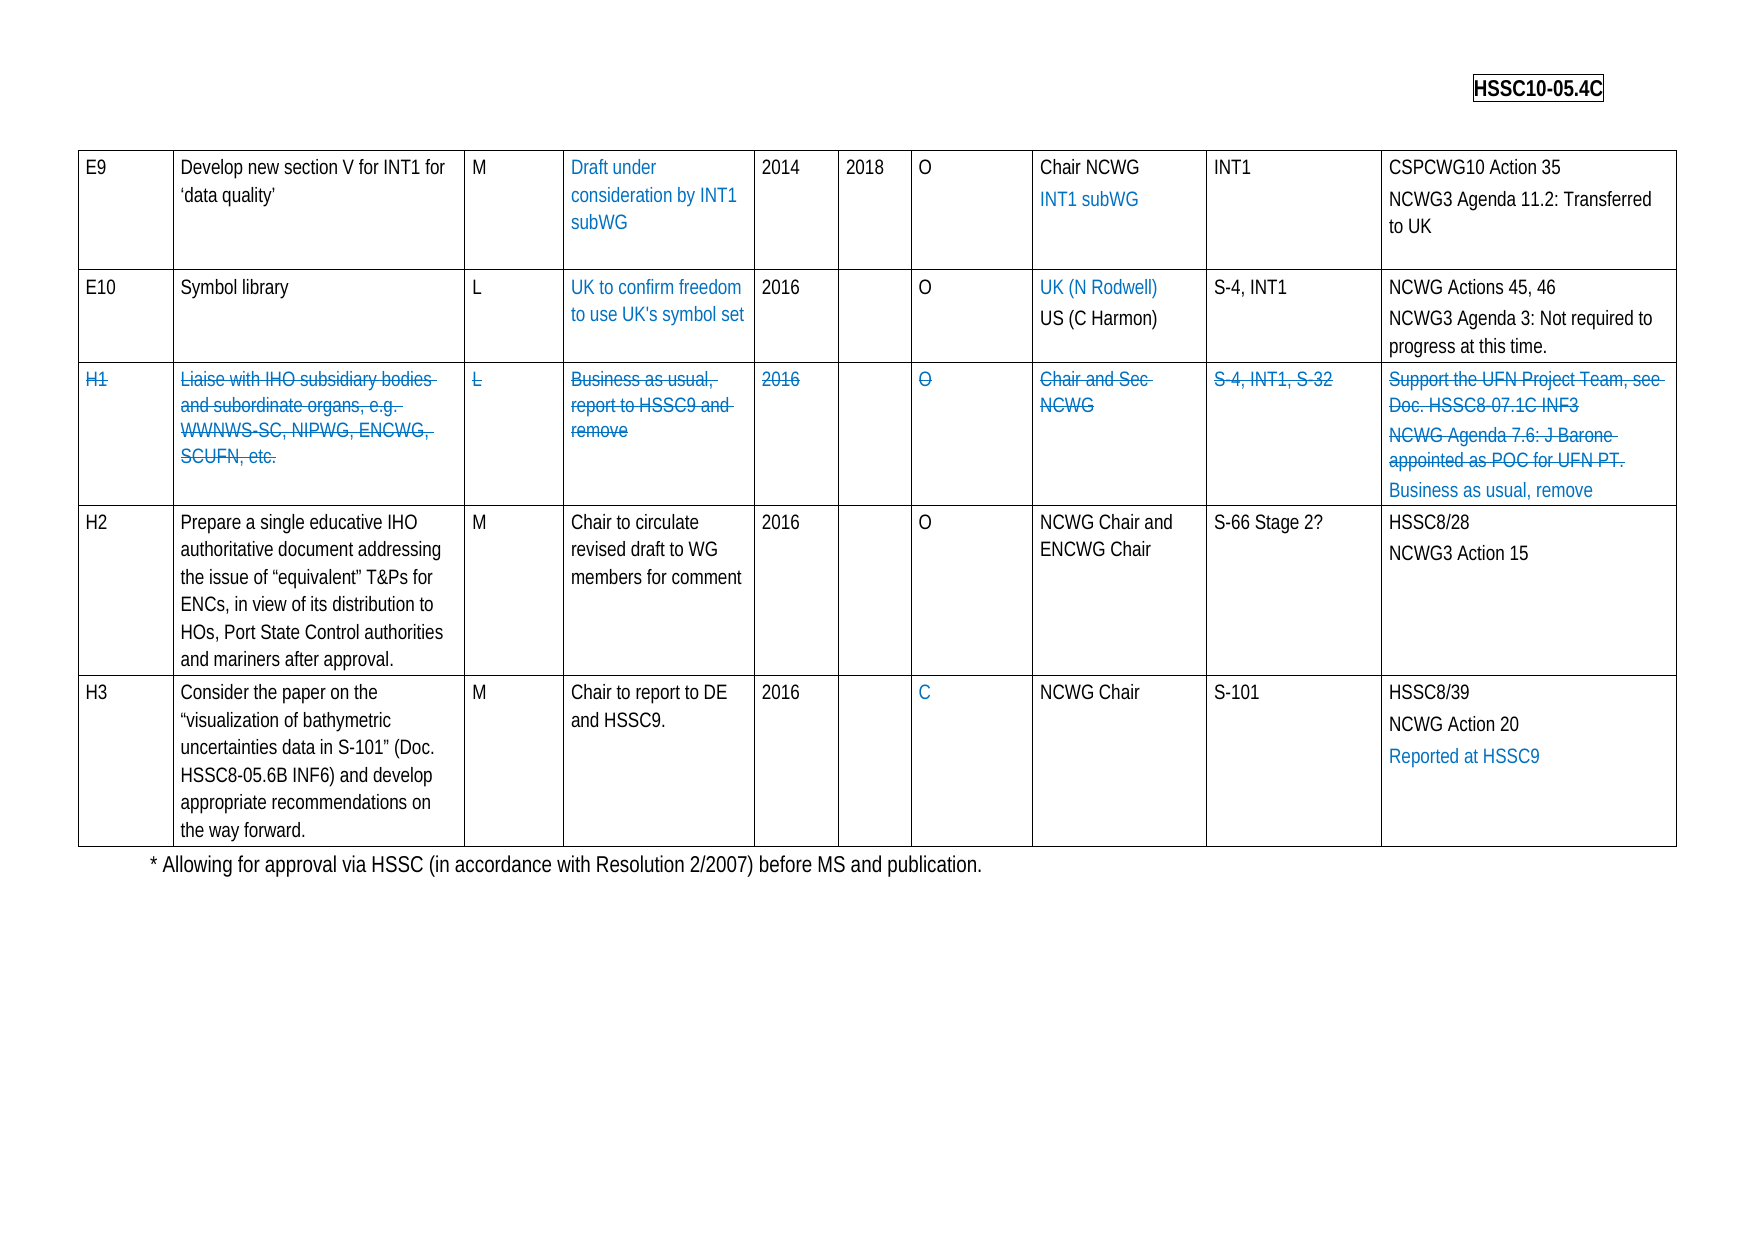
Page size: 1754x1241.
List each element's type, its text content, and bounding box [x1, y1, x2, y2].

table_cell 2016 [755, 270, 838, 362]
table_cell M [465, 676, 563, 846]
table_cell L [465, 363, 563, 504]
table_cell H3 [79, 676, 173, 846]
table_cell INT1 [1207, 151, 1381, 269]
table_cell Support the UFN Project Team, see Doc. HSSC8-07.1C INF3 NCWG Agenda 7.6: J Barone appointed as POC for UFN PT. Business as usual, remove [1382, 363, 1676, 504]
table_cell Consider the paper on the “visualization of bathymetric uncertainties data in S-101” (Doc. HSSC8-05.6B INF6) and develop appropriate recommendations on the way forward. [174, 676, 464, 846]
text * Allowing for approval via HSSC (in accordance with Resolution 2/2007) before MS and publication. [150, 851, 1604, 877]
table_cell Business as usual, report to HSSC9 and remove [564, 363, 754, 504]
table_cell 2016 [755, 506, 838, 675]
table_cell Draft under consideration by INT1 subWG [564, 151, 754, 269]
table_cell O [912, 270, 1032, 362]
table_cell M [465, 506, 563, 675]
table_cell [839, 270, 911, 362]
table_cell HSSC8/39 NCWG Action 20 Reported at HSSC9 [1382, 676, 1676, 846]
table_cell [839, 506, 911, 675]
table_cell S-66 Stage 2? [1207, 506, 1381, 675]
table_cell [839, 676, 911, 846]
table_cell E9 [79, 151, 173, 269]
table_cell O [912, 506, 1032, 675]
table_cell Chair to circulate revised draft to WG members for comment [564, 506, 754, 675]
table_cell O [912, 151, 1032, 269]
table_cell E10 [79, 270, 173, 362]
table_cell Prepare a single educative IHO authoritative document addressing the issue of “equivalent” T&Ps for ENCs, in view of its distribution to HOs, Port State Control authorities and mariners after approval. [174, 506, 464, 675]
table_cell Chair and Sec NCWG [1033, 363, 1206, 504]
table_cell Symbol library [174, 270, 464, 362]
table_cell M [465, 151, 563, 269]
table_cell 2016 [755, 676, 838, 846]
table_cell Chair NCWG INT1 subWG [1033, 151, 1206, 269]
table_cell Chair to report to DE and HSSC9. [564, 676, 754, 846]
table_cell UK to confirm freedom to use UK's symbol set [564, 270, 754, 362]
table_cell NCWG Chair [1033, 676, 1206, 846]
table_cell NCWG Chair and ENCWG Chair [1033, 506, 1206, 675]
table_cell CSPCWG10 Action 35 NCWG3 Agenda 11.2: Transferred to UK [1382, 151, 1676, 269]
table_cell [839, 363, 911, 504]
table_cell HSSC8/28 NCWG3 Action 15 [1382, 506, 1676, 675]
table_cell UK (N Rodwell) US (C Harmon) [1033, 270, 1206, 362]
table_cell L [465, 270, 563, 362]
table_cell H1 [79, 363, 173, 504]
table_cell S-4, INT1 [1207, 270, 1381, 362]
table_cell 2018 [839, 151, 911, 269]
table_cell 2016 [755, 363, 838, 504]
table_cell S-4, INT1, S-32 [1207, 363, 1381, 504]
table_cell NCWG Actions 45, 46 NCWG3 Agenda 3: Not required to progress at this time. [1382, 270, 1676, 362]
table_cell H2 [79, 506, 173, 675]
table_cell O [912, 363, 1032, 504]
table_cell Liaise with IHO subsidiary bodies and subordinate organs, e.g. WWNWS-SC, NIPWG, ENCWG, SCUFN, etc. [174, 363, 464, 504]
table_cell C [912, 676, 1032, 846]
table_cell S-101 [1207, 676, 1381, 846]
table_cell Develop new section V for INT1 for ‘data quality’ [174, 151, 464, 269]
table_cell 2014 [755, 151, 838, 269]
